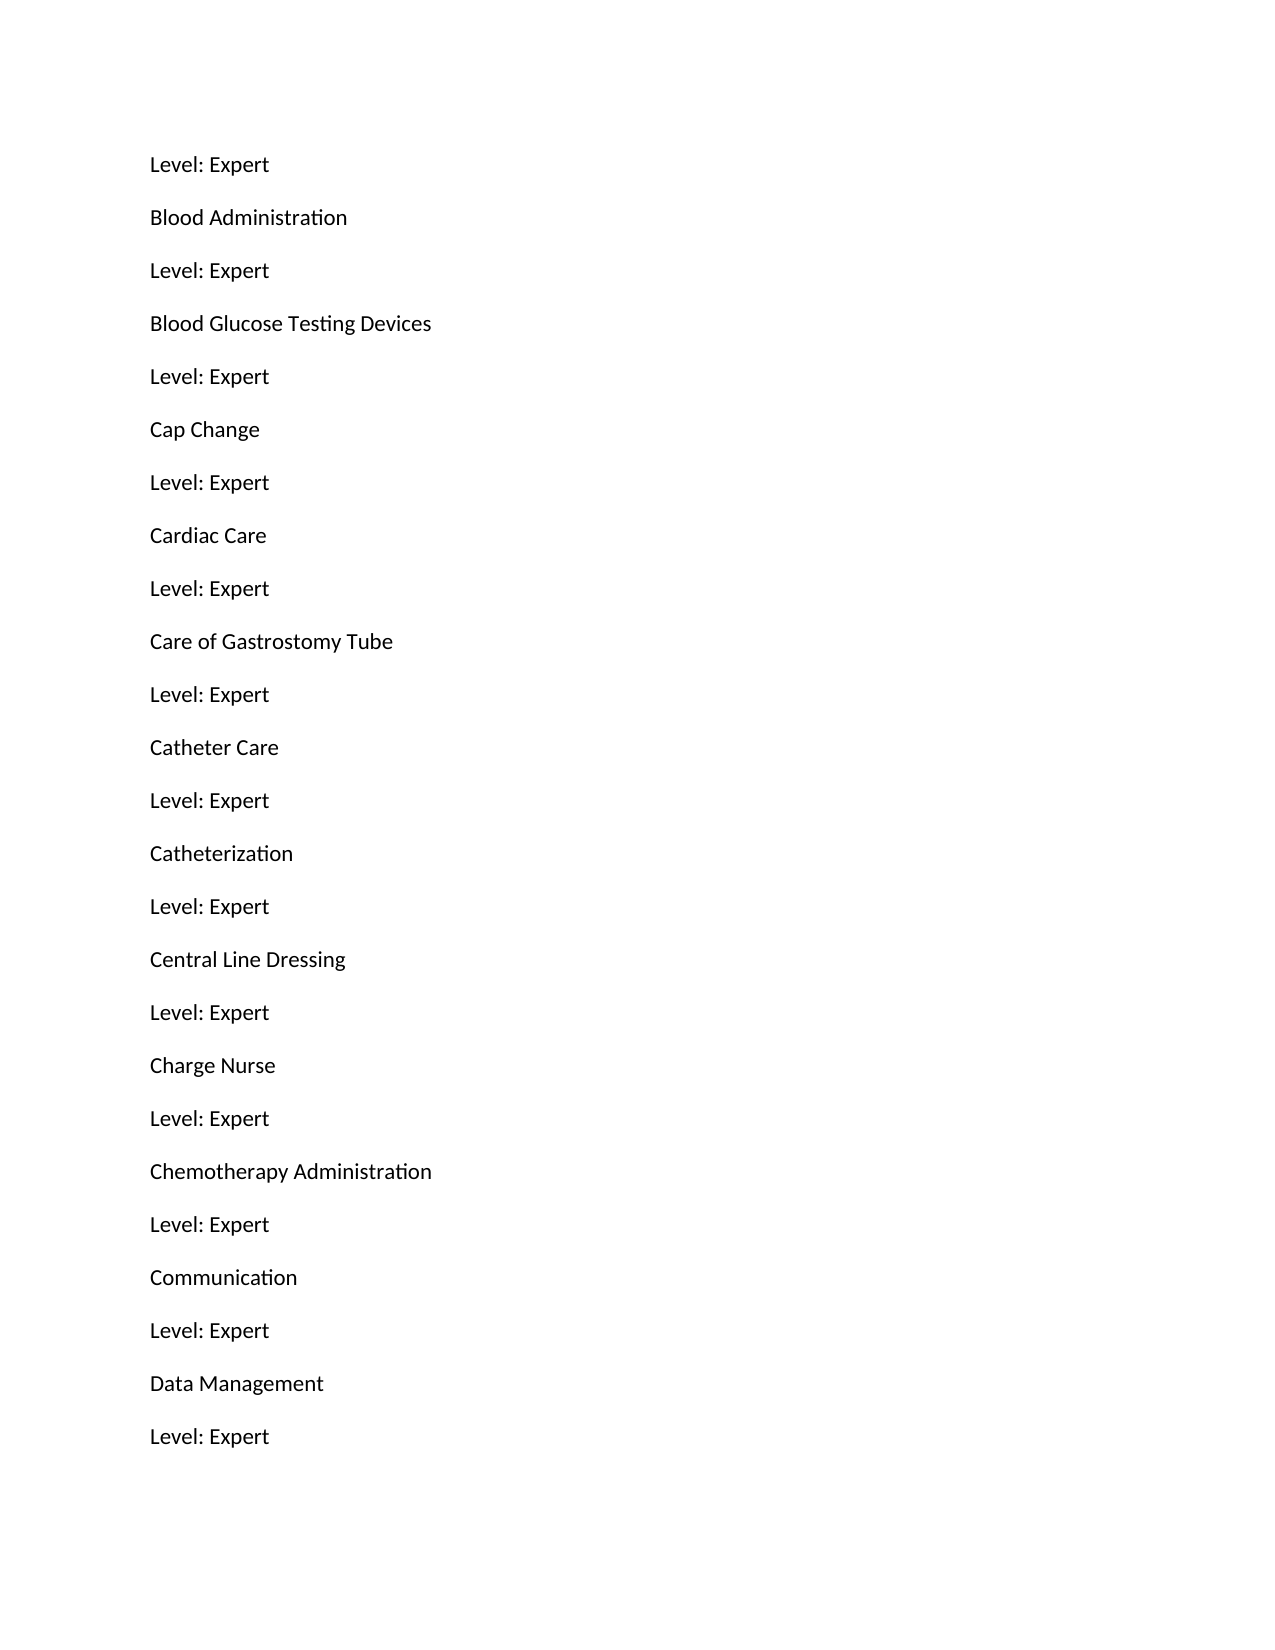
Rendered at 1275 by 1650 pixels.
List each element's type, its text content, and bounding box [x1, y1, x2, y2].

text Cardiac Care [150, 521, 1125, 549]
text Central Line Dressing [150, 945, 1125, 973]
text Care of Gastrostomy Tube [150, 627, 1125, 655]
text Data Management [150, 1369, 1125, 1397]
text Level: Expert [150, 468, 1125, 496]
text Level: Expert [150, 574, 1125, 602]
text Catheterization [150, 839, 1125, 867]
text Cap Change [150, 415, 1125, 443]
text Level: Expert [150, 1316, 1125, 1344]
text Level: Expert [150, 1422, 1125, 1451]
text Level: Expert [150, 786, 1125, 814]
text Level: Expert [150, 150, 1125, 178]
text Level: Expert [150, 892, 1125, 920]
text Blood Glucose Testing Devices [150, 309, 1125, 337]
text Catheter Care [150, 733, 1125, 761]
text Blood Administration [150, 203, 1125, 231]
text Level: Expert [150, 362, 1125, 390]
text Level: Expert [150, 1210, 1125, 1238]
text Level: Expert [150, 680, 1125, 708]
text Level: Expert [150, 998, 1125, 1026]
text Charge Nurse [150, 1051, 1125, 1079]
text Level: Expert [150, 256, 1125, 284]
text Communication [150, 1263, 1125, 1291]
text Level: Expert [150, 1104, 1125, 1132]
text Chemotherapy Administration [150, 1157, 1125, 1185]
